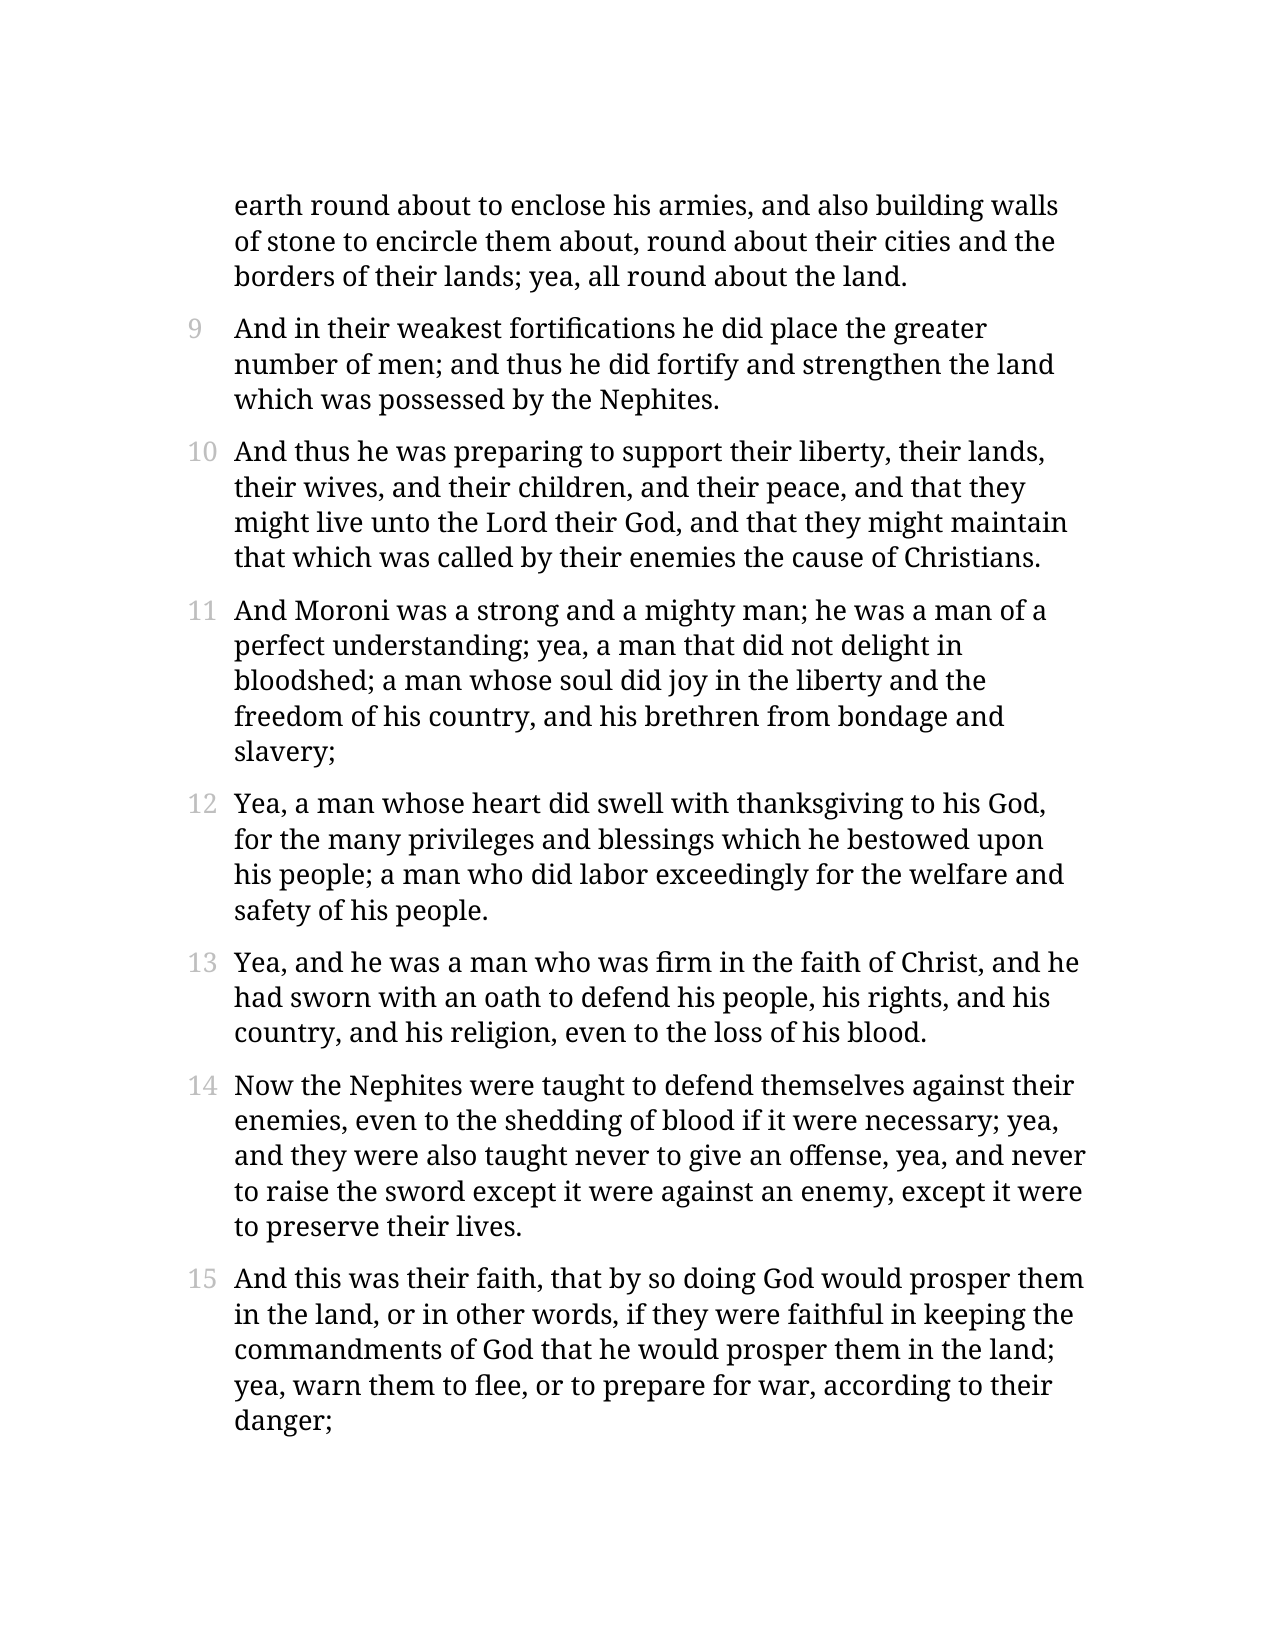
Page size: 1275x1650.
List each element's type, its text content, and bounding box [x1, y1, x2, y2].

text 15 And this was their faith, that by so doing God would prosper them in the land, or in other words, if they were faithful in keeping the commandments of God that he would prosper them in the land; yea, warn them to flee, or to prepare for war, according to their danger; [187, 1260, 1087, 1437]
text 13 Yea, and he was a man who was firm in the faith of Christ, and he had sworn with an oath to defend his people, his rights, and his country, and his religion, even to the loss of his blood. [187, 944, 1087, 1050]
text 12 Yea, a man whose heart did swell with thanksgiving to his God, for the many privileges and blessings which he bestowed upon his people; a man who did labor exceedingly for the welfare and safety of his people. [187, 785, 1087, 927]
text 9 And in their weakest fortifications he did place the greater number of men; and thus he did fortify and strengthen the land which was possessed by the Nephites. [187, 310, 1087, 417]
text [187, 187, 1087, 294]
text 11 And Moroni was a strong and a mighty man; he was a man of a perfect understanding; yea, a man that did not delight in bloodshed; a man whose soul did joy in the liberty and the freedom of his country, and his brethren from bondage and slavery; [187, 592, 1087, 769]
text 14 Now the Nephites were taught to defend themselves against their enemies, even to the shedding of blood if it were necessary; yea, and they were also taught never to give an offense, yea, and never to raise the sword except it were against an enemy, except it were to preserve their lives. [187, 1067, 1087, 1244]
text 10 And thus he was preparing to support their liberty, their lands, their wives, and their children, and their peace, and that they might live unto the Lord their God, and that they might maintain that which was called by their enemies the cause of Christians. [187, 433, 1087, 575]
